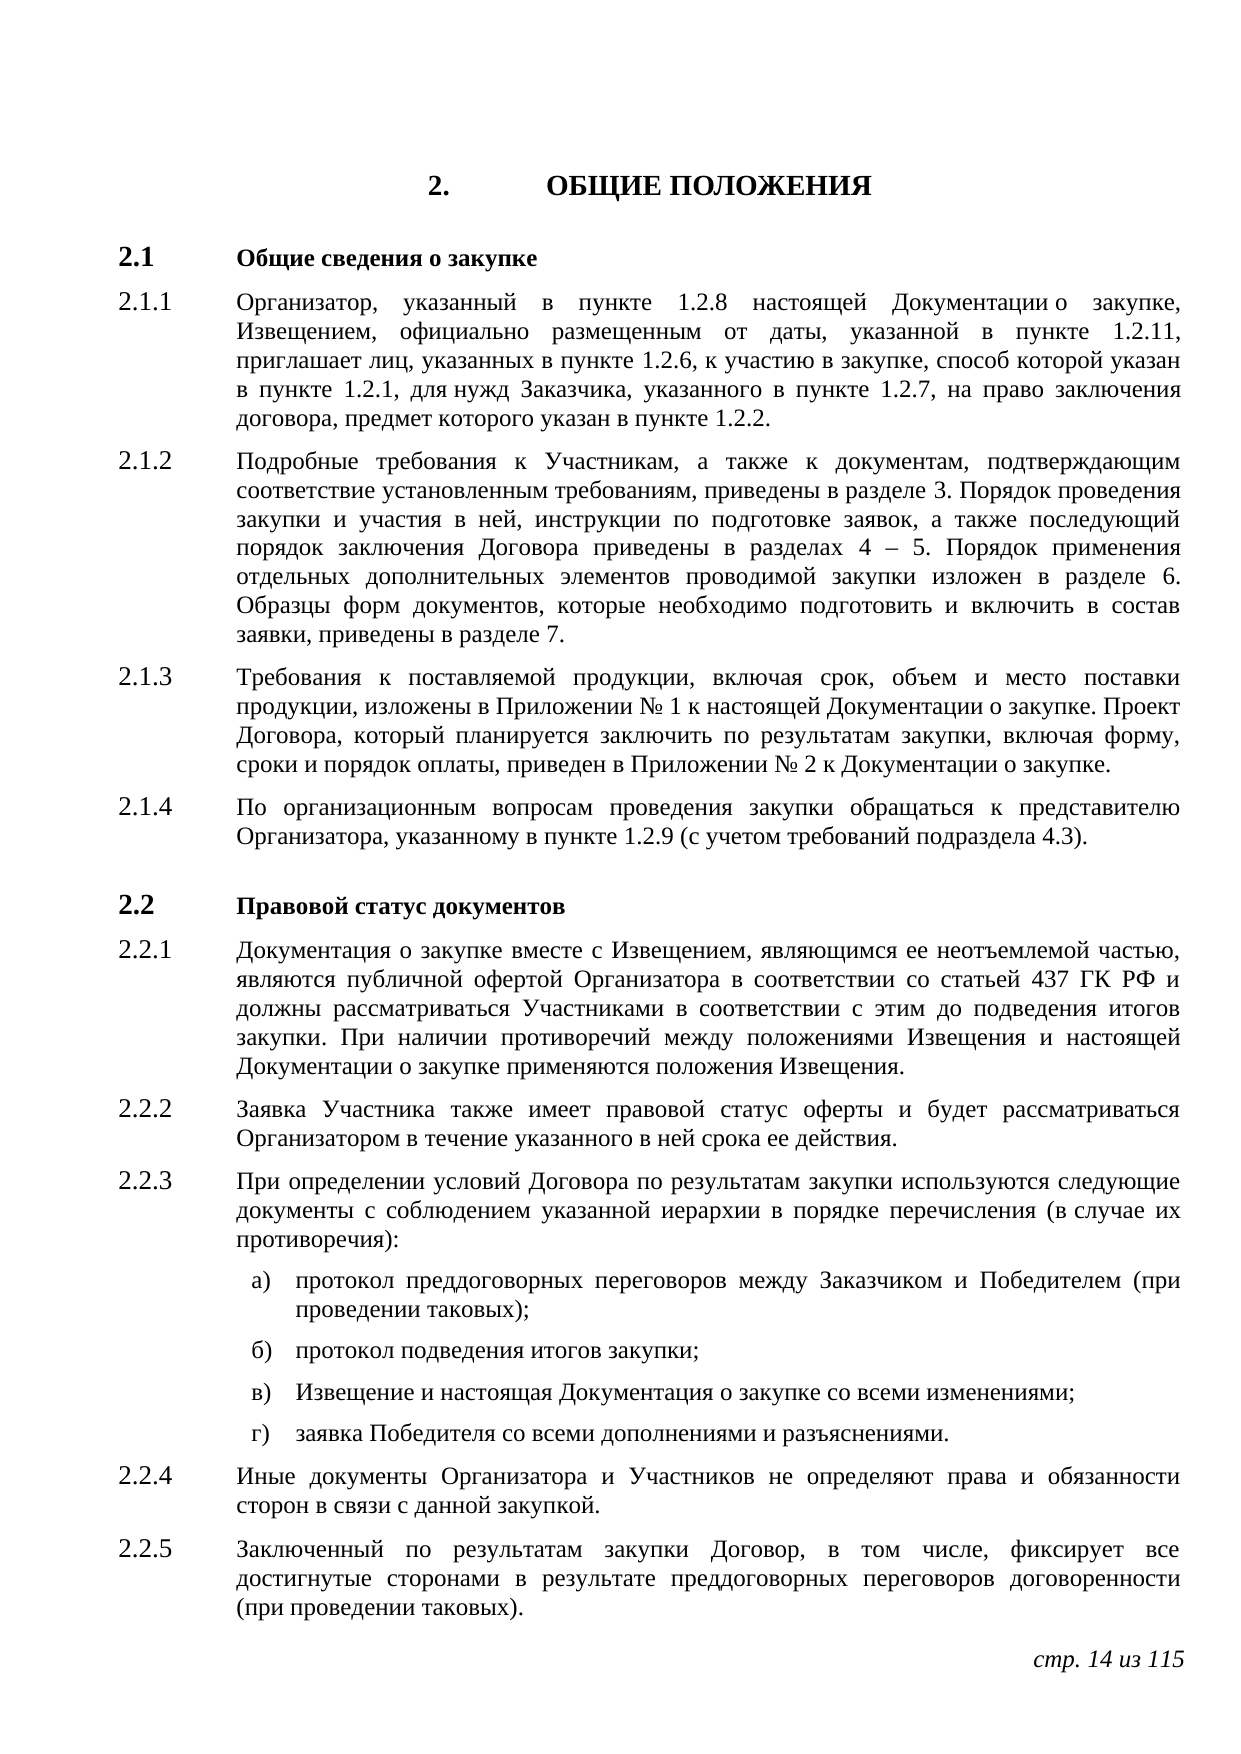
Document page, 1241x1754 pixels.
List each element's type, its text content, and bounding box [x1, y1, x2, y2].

text Требования к поставляемой продукции, включая срок, объем и место поставки продукции, изложены в Приложении № 1 к настоящей Документации о закупке. Проект Договора, который планируется заключить по результатам закупки, включая форму, сроки и порядок оплаты, приведен в Приложении № 2 к Документации о закупке. [118, 660, 1181, 777]
list Документация о закупке вместе с Извещением, являющимся ее неотъемлемой частью, являются публичной офертой Организатора в соответствии со статьей 437 ГК РФ и должны рассматриваться Участниками в соответствии с этим до подведения итогов закупки. При наличии противоречий между положениями Извещения и настоящей Документации о закупке применяются положения Извещения. [118, 933, 1181, 1079]
list Заявка Участника также имеет правовой статус оферты и будет рассматриваться Организатором в течение указанного в ней срока ее действия. [118, 1092, 1181, 1152]
list заявка Победителя со всеми дополнениями и разъяснениями. [251, 1418, 1181, 1447]
text Подробные требования к Участникам, а также к документам, подтверждающим соответствие установленным требованиям, приведены в разделе 3. Порядок проведения закупки и участия в ней, инструкции по подготовке заявок, а также последующий порядок заключения Договора приведены в разделах 4 – 5. Порядок применения отдельных дополнительных элементов проводимой закупки изложен в разделе 6. Образцы форм документов, которые необходимо подготовить и включить в состав заявки, приведены в разделе 7. [118, 444, 1181, 647]
subtitle Общие сведения о закупке [118, 239, 1181, 273]
text По организационным вопросам проведения закупки обращаться к представителю Организатора, указанному в пункте 1.2.9 (с учетом требований подраздела 4.3). [118, 790, 1181, 850]
list протокол подведения итогов закупки; [251, 1336, 1181, 1364]
subtitle Правовой статус документов [118, 887, 1181, 921]
text Организатор, указанный в пункте 1.2.8 настоящей Документации о закупке, Извещением, официально размещенным от даты, указанной в пункте 1.2.11, приглашает лиц, указанных в пункте 1.2.6, к участию в закупке, способ которой указан в пункте 1.2.1, для нужд Заказчика, указанного в пункте 1.2.7, на право заключения договора, предмет которого указан в пункте 1.2.2. [118, 285, 1181, 431]
list Иные документы Организатора и Участников не определяют права и обязанности сторон в связи с данной закупкой. [118, 1459, 1181, 1519]
subtitle ОБЩИЕ ПОЛОЖЕНИЯ [118, 168, 1181, 202]
list Извещение и настоящая Документация о закупке со всеми изменениями; [251, 1377, 1181, 1406]
list Заключенный по результатам закупки Договор, в том числе, фиксирует все достигнутые сторонами в результате преддоговорных переговоров договоренности (при проведении таковых). [118, 1532, 1181, 1620]
text При определении условий Договора по результатам закупки используются следующие документы с соблюдением указанной иерархии в порядке перечисления (в случае их противоречия): [118, 1164, 1181, 1253]
list протокол преддоговорных переговоров между Заказчиком и Победителем (при проведении таковых); [251, 1266, 1181, 1323]
